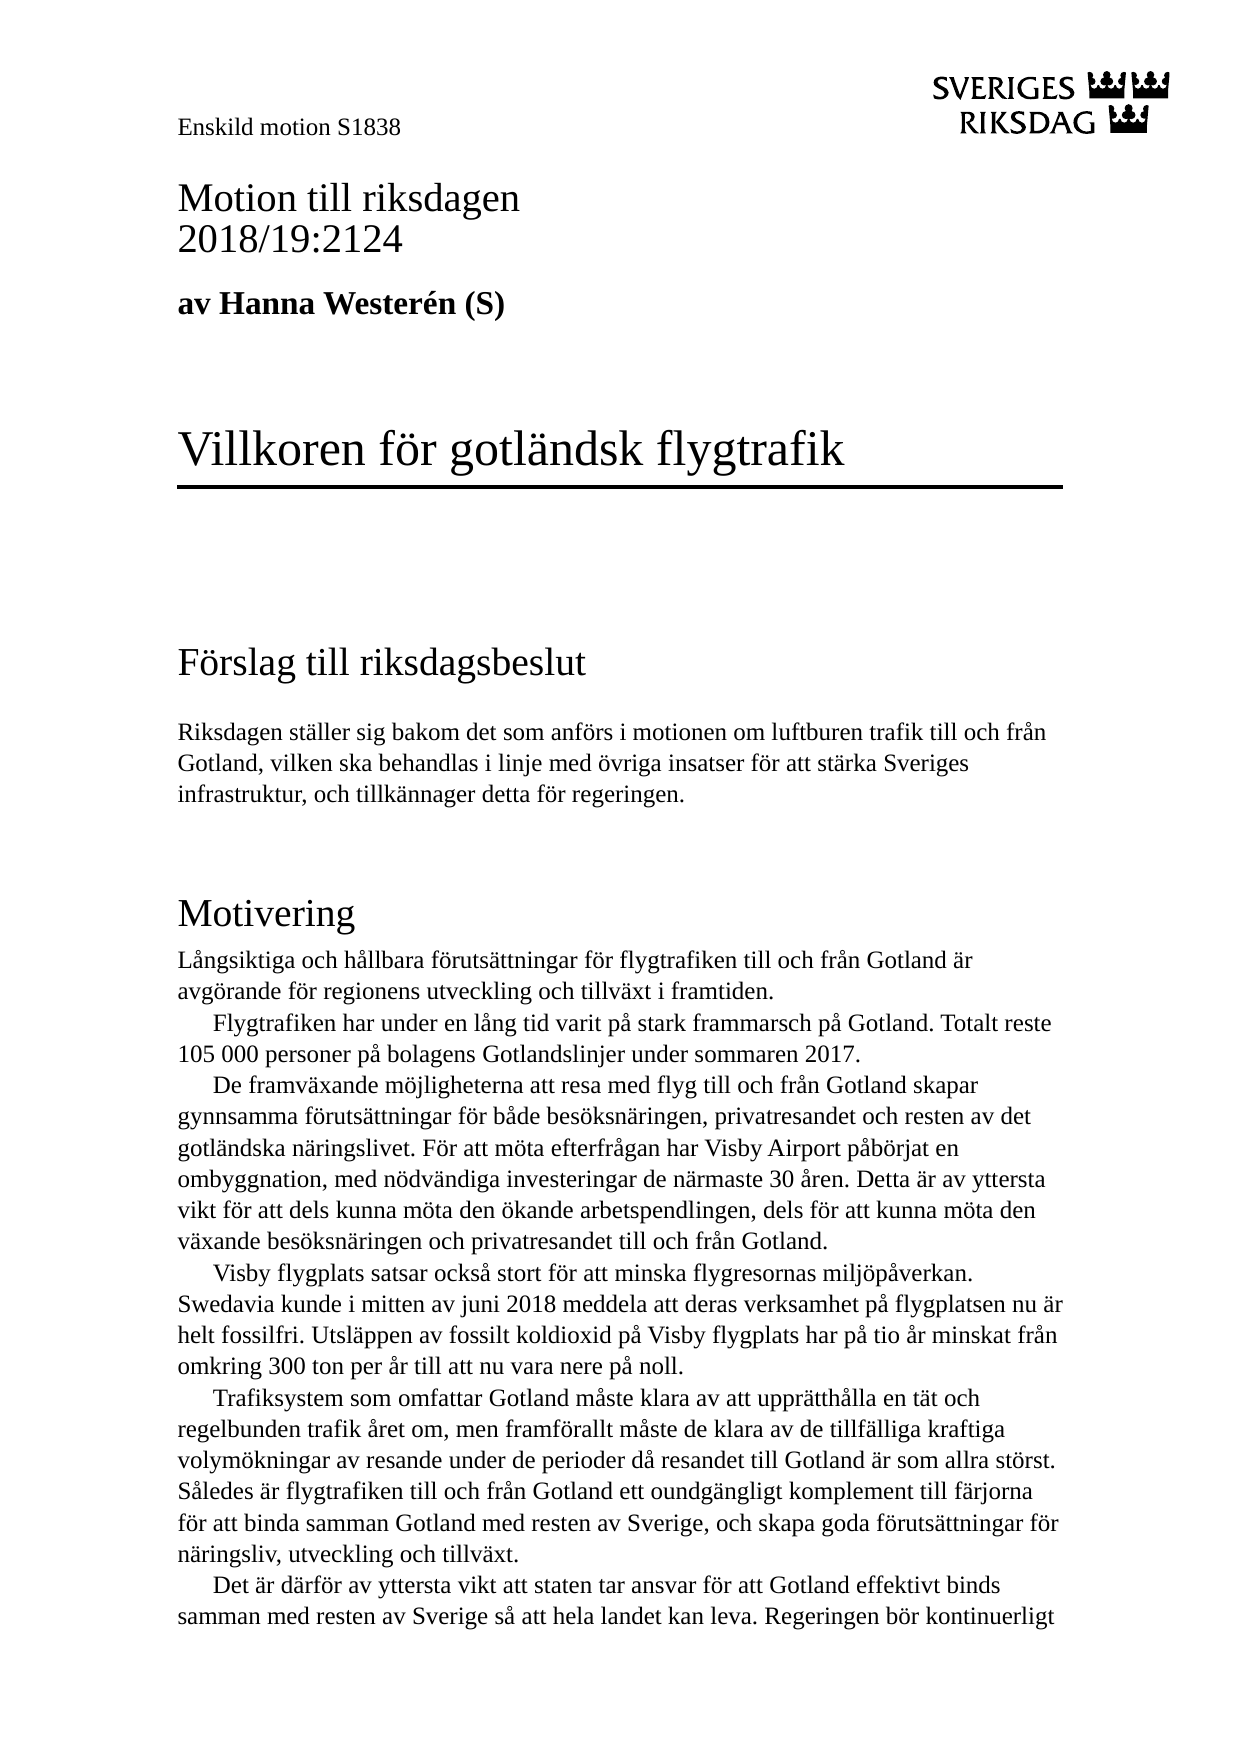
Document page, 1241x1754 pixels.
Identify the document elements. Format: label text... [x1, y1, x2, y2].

text Visby flygplats satsar också stort för att minska flygresornas miljöpåverkan. Swedavia kunde i mitten av juni 2018 meddela att deras verksamhet på flygplatsen nu är helt fossilfri. Utsläppen av fossilt koldioxid på Visby flygplats har på tio år minskat från omkring 300 ton per år till att nu vara nere på noll. [177, 1255, 1063, 1380]
text Långsiktiga och hållbara förutsättningar för flygtrafiken till och från Gotland är avgörande för regionens utveckling och tillväxt i framtiden. [177, 943, 1063, 1005]
text Flygtrafiken har under en lång tid varit på stark frammarsch på Gotland. Totalt reste 105 000 personer på bolagens Gotlandslinjer under sommaren 2017. [177, 1005, 1063, 1068]
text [177, 1568, 1063, 1630]
text Trafiksystem som omfattar Gotland måste klara av att upprätthålla en tät och regelbunden trafik året om, men framförallt måste de klara av de tillfälliga kraftiga volymökningar av resande under de perioder då resandet till Gotland är som allra störst. Således är flygtrafiken till och från Gotland ett oundgängligt komplement till färjorna för att binda samman Gotland med resten av Sverige, och skapa goda förutsättningar för näringsliv, utveckling och tillväxt. [177, 1380, 1063, 1568]
text De framväxande möjligheterna att resa med flyg till och från Gotland skapar gynnsamma förutsättningar för både besöksnäringen, privatresandet och resten av det gotländska näringslivet. För att möta efterfrågan har Visby Airport påbörjat en ombyggnation, med nödvändiga investeringar de närmaste 30 åren. Detta är av yttersta vikt för att dels kunna möta den ökande arbetspendlingen, dels för att kunna möta den växande besöksnäringen och privatresandet till och från Gotland. [177, 1068, 1063, 1255]
